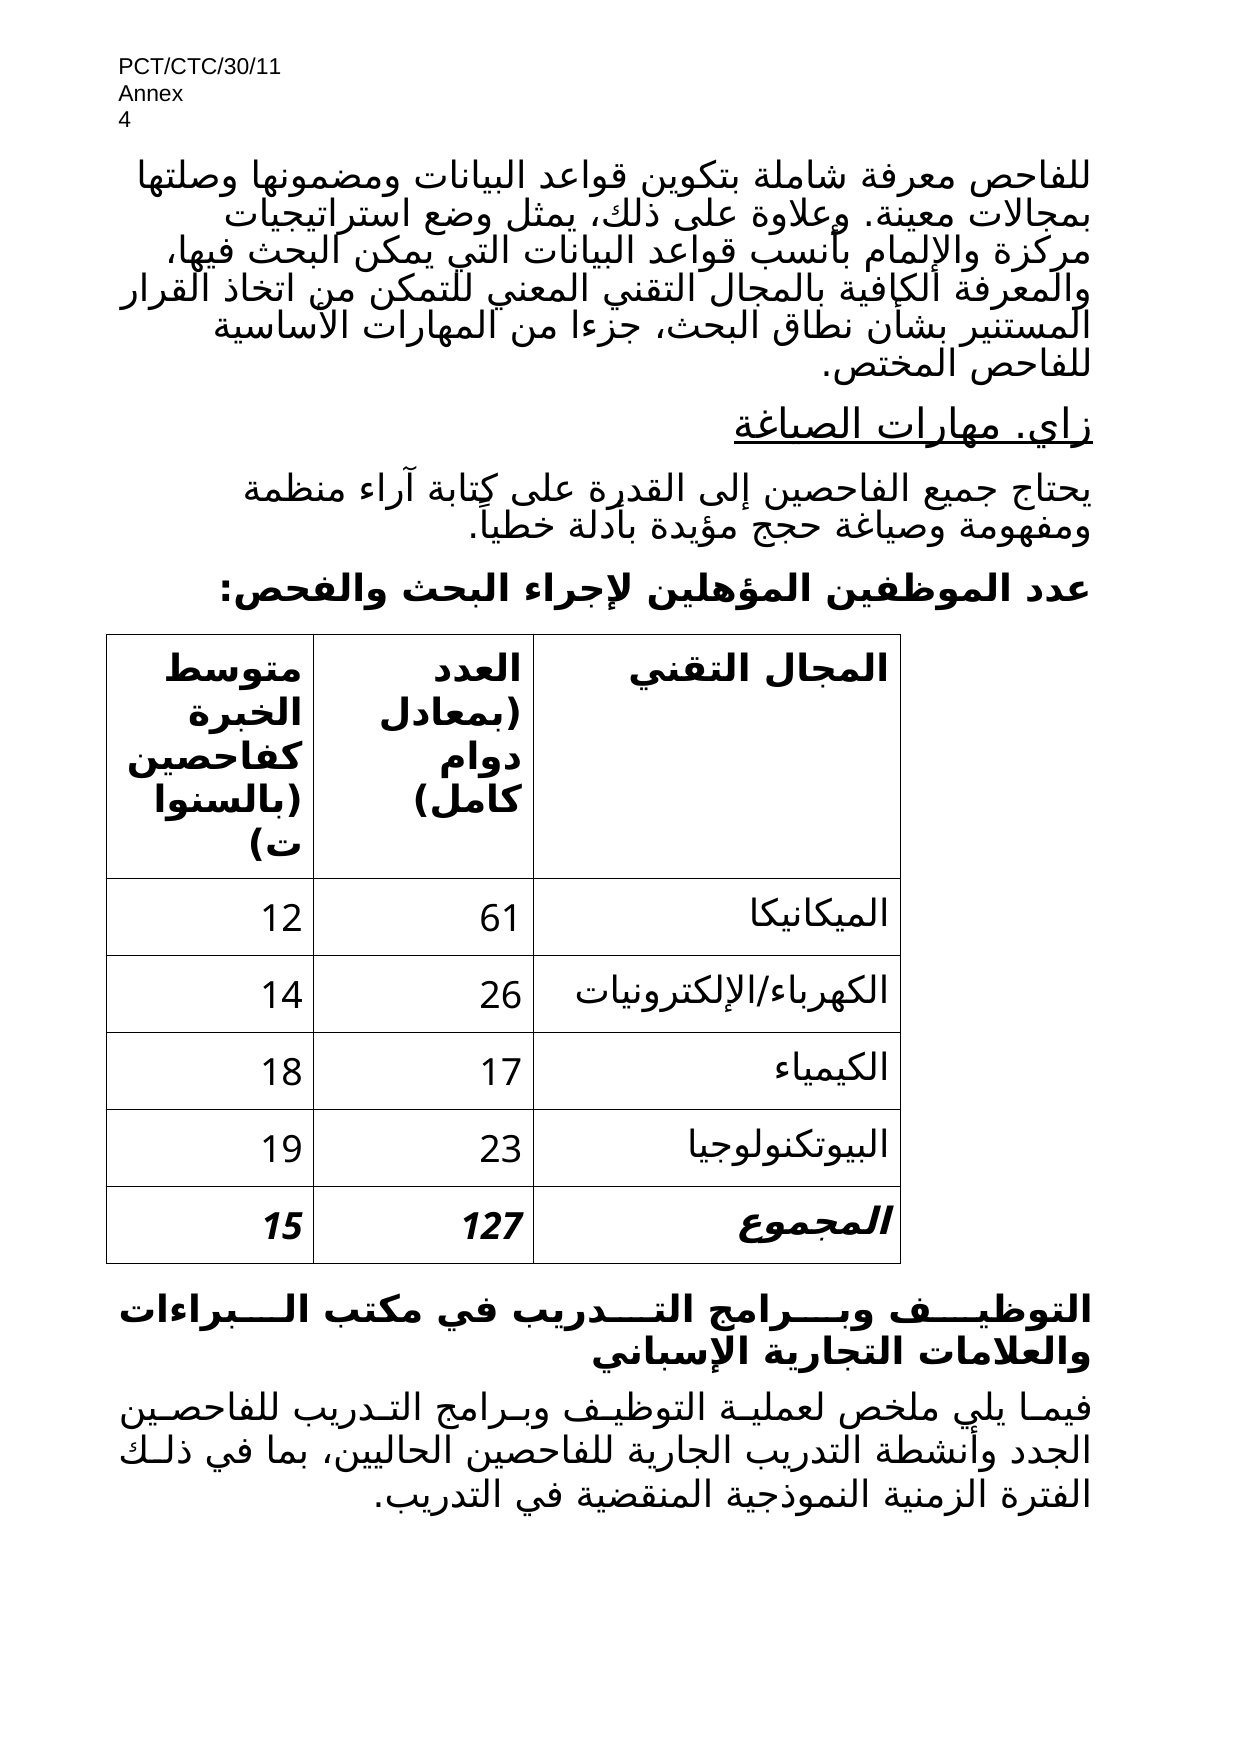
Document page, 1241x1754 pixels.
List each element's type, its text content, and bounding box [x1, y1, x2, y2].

table_cell 127 [314, 1187, 533, 1263]
table_header متوسط الخبرة كفاحصين (بالسنوات) [107, 635, 313, 878]
table_cell 61 [314, 879, 533, 955]
table_cell البيوتكنولوجيا [534, 1110, 900, 1186]
table_cell 26 [314, 956, 533, 1032]
table_cell 23 [314, 1110, 533, 1186]
subtitle زاي. مهارات الصياغة [118, 408, 963, 446]
table_cell الميكانيكا [534, 879, 900, 955]
table_cell 18 [107, 1033, 313, 1109]
text عدد الموظفين المؤهلين لإجراء البحث والفحص: [118, 571, 1092, 608]
table_cell الكيمياء [534, 1033, 900, 1109]
table_header المجال التقني [534, 635, 900, 878]
table_header العدد (بمعادل دوام كامل) [314, 635, 533, 878]
table_cell الكهرباء/الإلكترونيات [534, 956, 900, 1032]
text التوظيف وبرامج التدريب في مكتب البراءات والعلامات التجارية الإسباني [118, 1289, 1092, 1373]
text يحتاج جميع الفاحصين إلى القدرة على كتابة آراء منظمة ومفهومة وصياغة حجج مؤيدة بأدلة خطياً. [118, 471, 1092, 546]
subtitle زاي. مهارات الصياغة [955, 408, 1092, 441]
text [118, 158, 1092, 383]
table_cell 17 [314, 1033, 533, 1109]
table_cell 19 [107, 1110, 313, 1186]
table_cell المجموع [534, 1187, 900, 1263]
table_cell 15 [107, 1187, 313, 1263]
table_cell 14 [107, 956, 313, 1032]
text فيما يلي ملخص لعملية التوظيف وبرامج التدريب للفاحصين الجدد وأنشطة التدريب الجارية للفاحصين الحاليين، بما في ذلك الفترة الزمنية النموذجية المنقضية في التدريب. [118, 1385, 1092, 1516]
table_cell 12 [107, 879, 313, 955]
